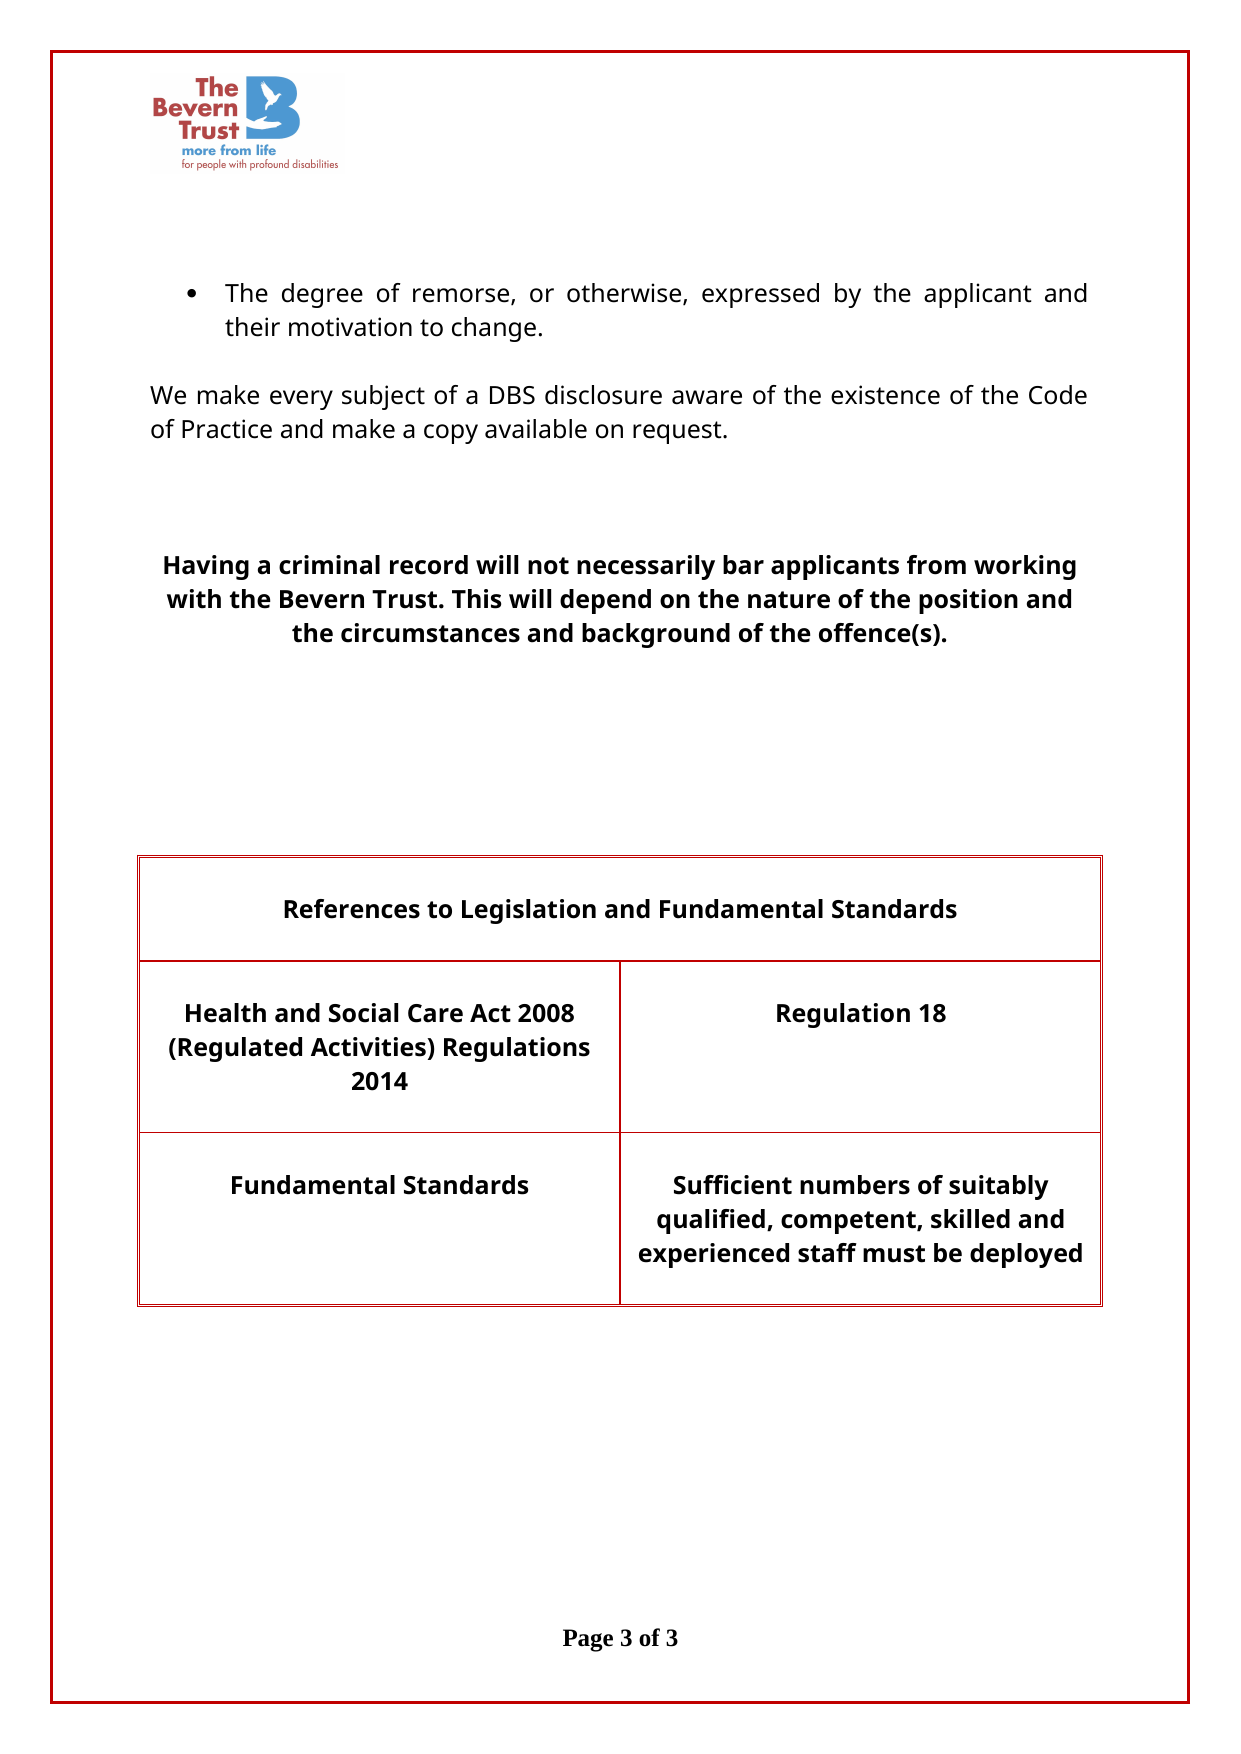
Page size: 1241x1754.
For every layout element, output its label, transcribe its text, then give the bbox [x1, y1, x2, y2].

table_cell Fundamental Standards [140, 1133, 619, 1304]
list The degree of remorse, or otherwise, expressed by the applicant and their motivation to change. [187, 276, 1090, 344]
table_cell Sufficient numbers of suitably qualified, competent, skilled and experienced staff must be deployed [621, 1133, 1100, 1304]
text We make every subject of a DBS disclosure aware of the existence of the Code of Practice and make a copy available on request. [150, 378, 1090, 446]
picture [150, 73, 345, 174]
table_header References to Legislation and Fundamental Standards [140, 858, 1100, 960]
table_cell Regulation 18 [621, 962, 1100, 1132]
table_cell Health and Social Care Act 2008 (Regulated Activities) Regulations 2014 [140, 962, 619, 1132]
text Having a criminal record will not necessarily bar applicants from working with the Bevern Trust. This will depend on the nature of the position and the circumstances and background of the offence(s). [150, 548, 1090, 650]
